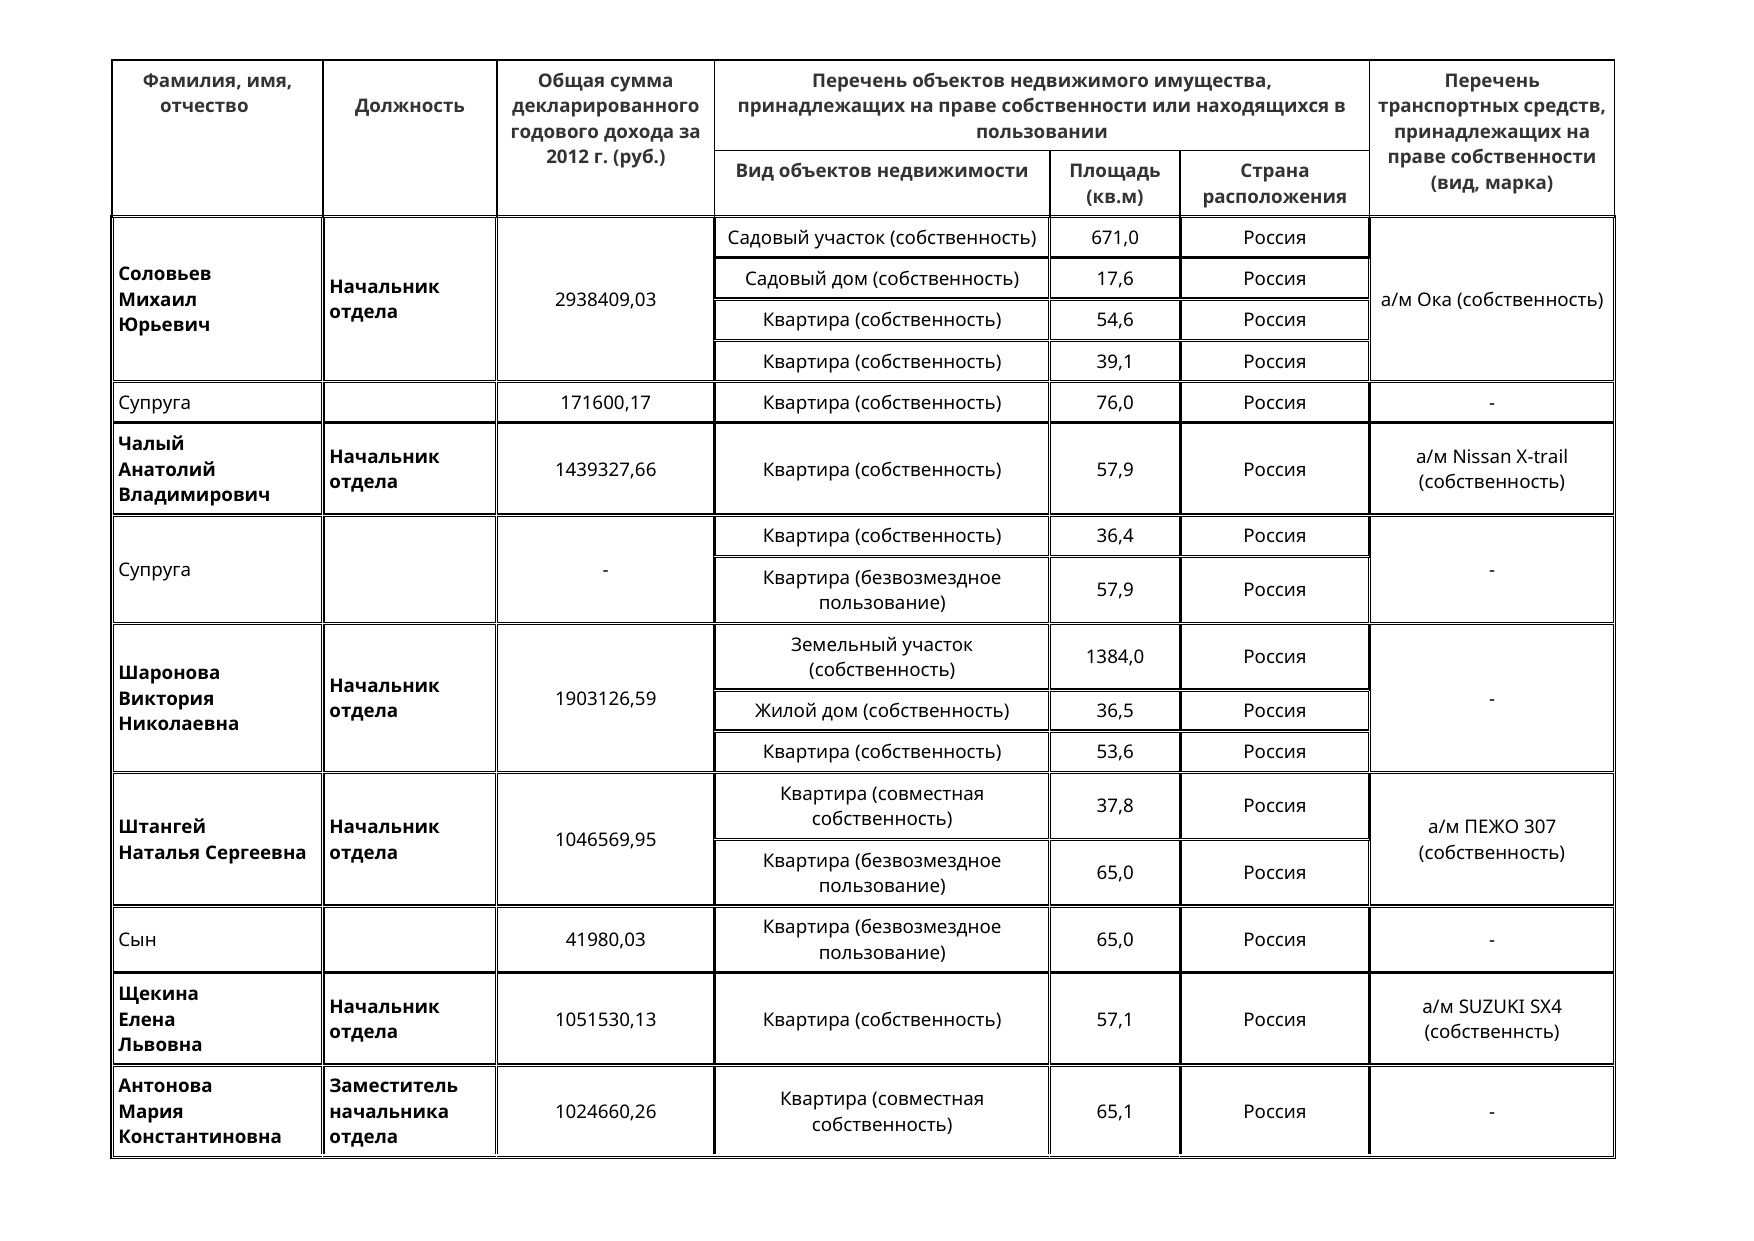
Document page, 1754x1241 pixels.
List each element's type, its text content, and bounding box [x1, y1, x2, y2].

table_cell Площадь (кв.м) [1051, 151, 1179, 215]
table_cell Жилой дом (собственность) [716, 692, 1048, 729]
table_cell 36,4 [1051, 517, 1179, 554]
table_header Перечень транспортных средств, принадлежащих на праве собственности (вид, марка) [1370, 61, 1614, 215]
table_cell Соловьев Михаил Юрьевич [114, 218, 321, 380]
table_header Фамилия, имя, отчество [113, 61, 322, 215]
table_cell 65,0 [1051, 841, 1179, 904]
table_cell 54,6 [1051, 301, 1179, 338]
table_cell 57,9 [1051, 424, 1179, 513]
table_cell Вид объектов недвижимости [715, 151, 1049, 215]
table_cell Шаронова Виктория Николаевна [114, 625, 321, 771]
table_cell 671,0 [1051, 218, 1179, 256]
table_cell Россия [1182, 625, 1368, 688]
table_cell Антонова Мария Константиновна [114, 1063, 323, 1156]
table_cell Россия [1182, 558, 1368, 621]
table_cell Квартира (безвозмездное пользование) [716, 908, 1048, 971]
table_cell а/м Nissan X-trail (собственность) [1371, 424, 1613, 513]
table_cell Сын [114, 908, 321, 971]
table_cell Россия [1182, 733, 1368, 771]
table_cell Супруга [114, 383, 321, 421]
table_cell Россия [1182, 908, 1368, 971]
table_cell Супруга [114, 517, 321, 621]
table_cell 17,6 [1051, 259, 1179, 297]
table_cell Садовый дом (собственность) [716, 259, 1048, 297]
table_cell - [1371, 908, 1613, 971]
table_cell - [1371, 625, 1613, 771]
table_cell Россия [1182, 774, 1368, 837]
table_cell Квартира (совместная собственность) [716, 774, 1048, 837]
table_cell 57,9 [1051, 558, 1179, 621]
table_cell 65,0 [1051, 908, 1179, 971]
table_cell Чалый Анатолий Владимирович [114, 424, 321, 513]
table_cell 39,1 [1051, 342, 1179, 380]
table_cell Садовый участок (собственность) [716, 218, 1048, 256]
table_cell 2938409,03 [498, 218, 713, 380]
table_cell 1046569,95 [498, 774, 713, 904]
table_cell Квартира (собственность) [716, 517, 1048, 554]
table_cell Щекина Елена Львовна [114, 974, 321, 1063]
table_cell 36,5 [1051, 692, 1179, 729]
table_cell 53,6 [1051, 733, 1179, 771]
table_cell Россия [1182, 218, 1368, 256]
table_cell 57,1 [1051, 974, 1179, 1063]
table_cell Россия [1182, 692, 1368, 729]
table_header Должность [324, 61, 496, 215]
table_header Общая сумма декларированного годового дохода за 2012 г. (руб.) [498, 61, 714, 215]
table_cell Земельный участок (собственность) [716, 625, 1048, 688]
table_cell 1384,0 [1051, 625, 1179, 688]
table_cell 1051530,13 [498, 974, 713, 1063]
table_cell 171600,17 [498, 383, 713, 421]
table_cell Заместитель начальника отдела [323, 1067, 497, 1156]
table_cell 37,8 [1051, 774, 1179, 837]
table_cell Россия [1182, 517, 1368, 554]
table_cell Начальник отдела [325, 218, 495, 380]
table_cell Начальник отдела [325, 625, 495, 771]
table_cell - [1371, 517, 1613, 621]
table_cell 1439327,66 [498, 424, 713, 513]
table_cell Квартира (совместная собственность) [714, 1067, 1050, 1156]
table_cell - [1369, 1067, 1613, 1156]
table_cell Квартира (собственность) [716, 342, 1048, 380]
table_cell Россия [1180, 1067, 1369, 1156]
table_cell Начальник отдела [325, 424, 495, 513]
table_cell [325, 908, 495, 971]
table_cell 76,0 [1051, 383, 1179, 421]
table_cell Квартира (безвозмездное пользование) [716, 558, 1048, 621]
table_cell Россия [1182, 424, 1368, 513]
table_header Перечень объектов недвижимого имущества, принадлежащих на праве собственности или находящихся в пользовании [715, 61, 1369, 150]
table_cell Россия [1182, 259, 1368, 297]
table_cell Квартира (собственность) [716, 383, 1048, 421]
table_cell Россия [1182, 301, 1368, 338]
table_cell а/м Ока (собственность) [1371, 218, 1613, 380]
table_cell 41980,03 [498, 908, 713, 971]
table_cell - [498, 517, 713, 621]
table_cell 1024660,26 [497, 1067, 714, 1156]
table_cell Квартира (собственность) [716, 424, 1048, 513]
table_cell 1903126,59 [498, 625, 713, 771]
table_cell Россия [1182, 841, 1368, 904]
table_cell - [1371, 383, 1613, 421]
table_cell [325, 517, 495, 621]
table_cell Россия [1182, 974, 1368, 1063]
table_cell Квартира (собственность) [716, 733, 1048, 771]
table_cell Квартира (собственность) [716, 301, 1048, 338]
table_cell Квартира (собственность) [716, 974, 1048, 1063]
table_cell Россия [1182, 342, 1368, 380]
table_cell 65,1 [1050, 1067, 1180, 1156]
table_cell а/м ПЕЖО 307 (собственность) [1371, 774, 1613, 904]
table_cell а/м SUZUKI SX4 (собственнсть) [1371, 974, 1613, 1063]
table_cell Квартира (безвозмездное пользование) [716, 841, 1048, 904]
table_cell [325, 383, 495, 421]
table_cell Начальник отдела [325, 774, 495, 904]
table_cell Россия [1182, 383, 1368, 421]
table_cell Страна расположения [1181, 151, 1369, 215]
table_cell Штангей Наталья Сергеевна [114, 774, 321, 904]
table_cell Начальник отдела [325, 974, 495, 1063]
